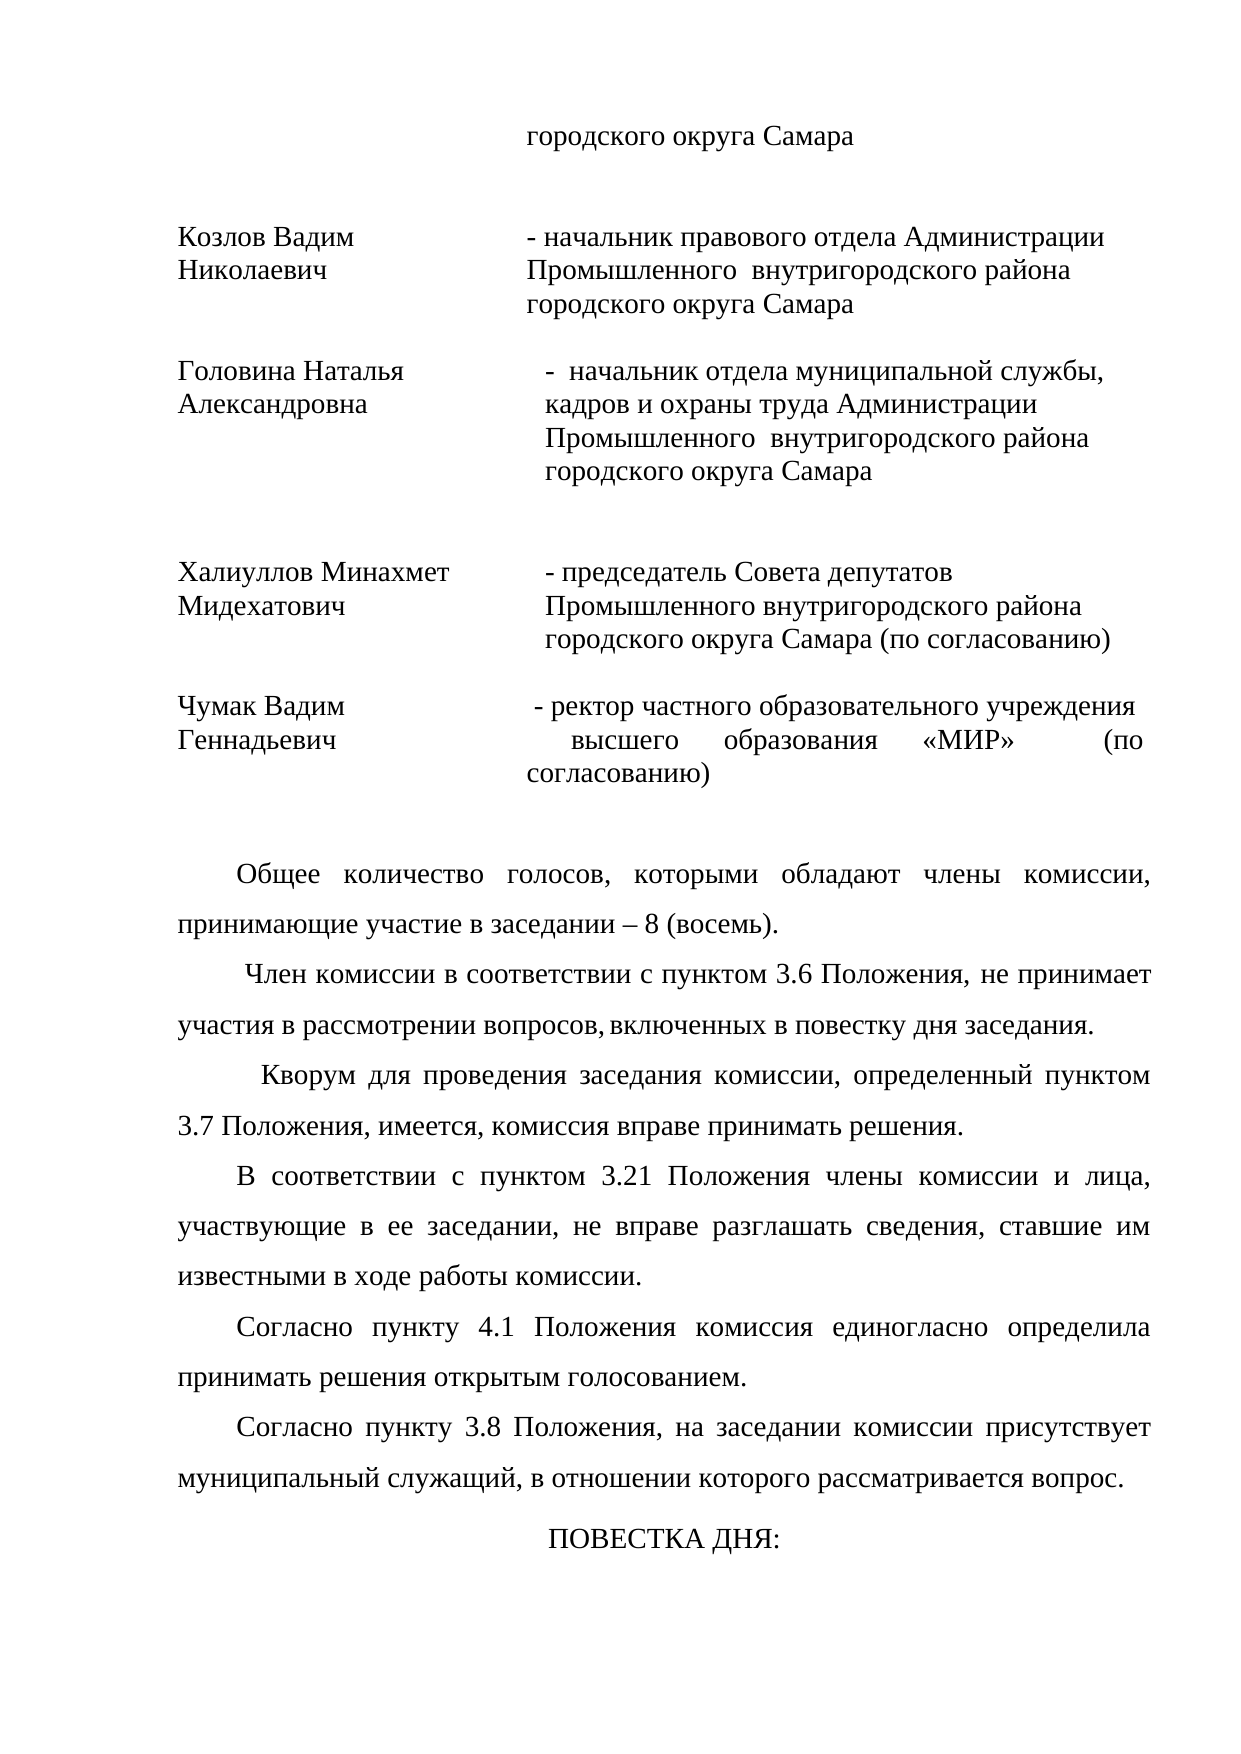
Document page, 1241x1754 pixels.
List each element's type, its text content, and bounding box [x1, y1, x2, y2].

text В соответствии с пунктом 3.21 Положения члены комиссии и лица, участвующие в ее заседании, не вправе разглашать сведения, ставшие им известными в ходе работы комиссии. [177, 1158, 1152, 1292]
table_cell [515, 118, 1155, 521]
text Член комиссии в соответствии с пунктом 3.6 Положения, не принимает участия в рассмотрении вопросов, включенных в повестку дня заседания. [177, 957, 1152, 1041]
table_cell - председатель Совета депутатов Промышленного внутригородского района городского округа Самара (по согласованию) [515, 521, 1155, 655]
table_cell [166, 118, 515, 521]
text Согласно пункту 3.8 Положения, на заседании комиссии присутствует муниципальный служащий, в отношении которого рассматривается вопрос. [177, 1409, 1152, 1493]
table_cell Чумак Вадим Геннадьевич [166, 655, 515, 856]
text ПОВЕСТКА ДНЯ: [177, 1521, 1152, 1554]
text Согласно пункту 4.1 Положения комиссия единогласно определила принимать решения открытым голосованием. [177, 1309, 1152, 1393]
text Общее количество голосов, которыми обладают члены комиссии, принимающие участие в заседании – 8 (восемь). [177, 856, 1152, 940]
text Кворум для проведения заседания комиссии, определенный пунктом 3.7 Положения, имеется, комиссия вправе принимать решения. [177, 1057, 1152, 1141]
table_cell Халиуллов Минахмет Мидехатович [166, 521, 515, 655]
table_cell - ректор частного образовательного учреждения высшего образования «МИР» (по согласованию) [515, 655, 1155, 856]
